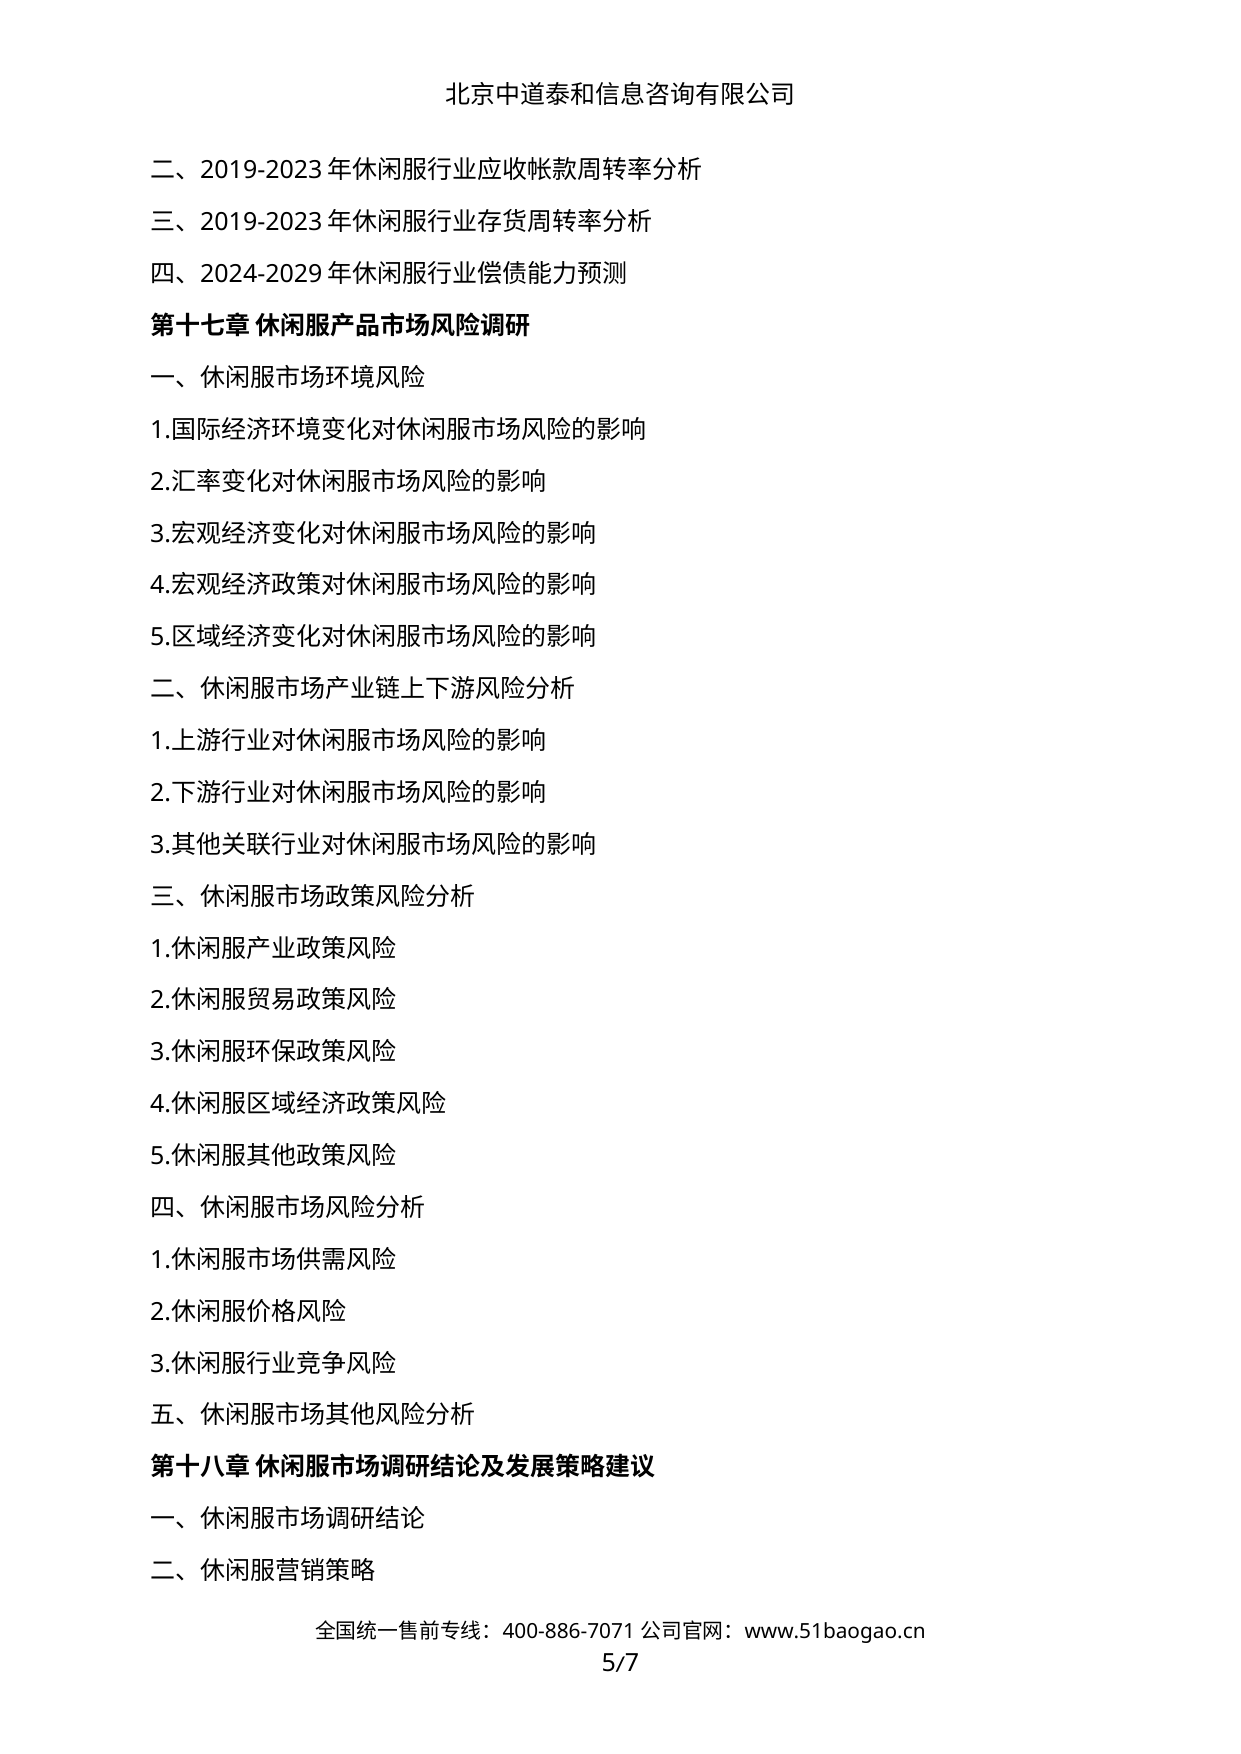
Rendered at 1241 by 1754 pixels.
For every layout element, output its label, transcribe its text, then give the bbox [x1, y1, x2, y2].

text 2.下游行业对休闲服市场风险的影响 [150, 772, 1090, 809]
text 四、2024-2029年休闲服行业偿债能力预测 [150, 254, 1090, 290]
text 1.国际经济环境变化对休闲服市场风险的影响 [150, 409, 1090, 446]
text 5.休闲服其他政策风险 [150, 1136, 1090, 1172]
text 第十七章 休闲服产品市场风险调研 [150, 306, 1090, 342]
text 三、休闲服市场政策风险分析 [150, 876, 1090, 912]
text 3.休闲服行业竞争风险 [150, 1343, 1090, 1379]
text 四、休闲服市场风险分析 [150, 1187, 1090, 1224]
text 二、休闲服营销策略 [150, 1551, 1090, 1587]
text 2.汇率变化对休闲服市场风险的影响 [150, 461, 1090, 497]
text 3.宏观经济变化对休闲服市场风险的影响 [150, 513, 1090, 549]
text 一、休闲服市场环境风险 [150, 357, 1090, 394]
text 第十八章 休闲服市场调研结论及发展策略建议 [150, 1447, 1090, 1483]
text 1.休闲服市场供需风险 [150, 1239, 1090, 1276]
text 3.休闲服环保政策风险 [150, 1032, 1090, 1068]
text 一、休闲服市场调研结论 [150, 1499, 1090, 1535]
text 三、2019-2023年休闲服行业存货周转率分析 [150, 202, 1090, 238]
text 2.休闲服价格风险 [150, 1291, 1090, 1327]
text 4.宏观经济政策对休闲服市场风险的影响 [150, 565, 1090, 601]
text 4.休闲服区域经济政策风险 [150, 1084, 1090, 1120]
text 5.区域经济变化对休闲服市场风险的影响 [150, 617, 1090, 653]
text 二、休闲服市场产业链上下游风险分析 [150, 669, 1090, 705]
text 2.休闲服贸易政策风险 [150, 980, 1090, 1016]
text 3.其他关联行业对休闲服市场风险的影响 [150, 824, 1090, 861]
text 1.上游行业对休闲服市场风险的影响 [150, 721, 1090, 757]
text 二、2019-2023年休闲服行业应收帐款周转率分析 [150, 150, 1090, 186]
text 五、休闲服市场其他风险分析 [150, 1395, 1090, 1431]
text 1.休闲服产业政策风险 [150, 928, 1090, 964]
